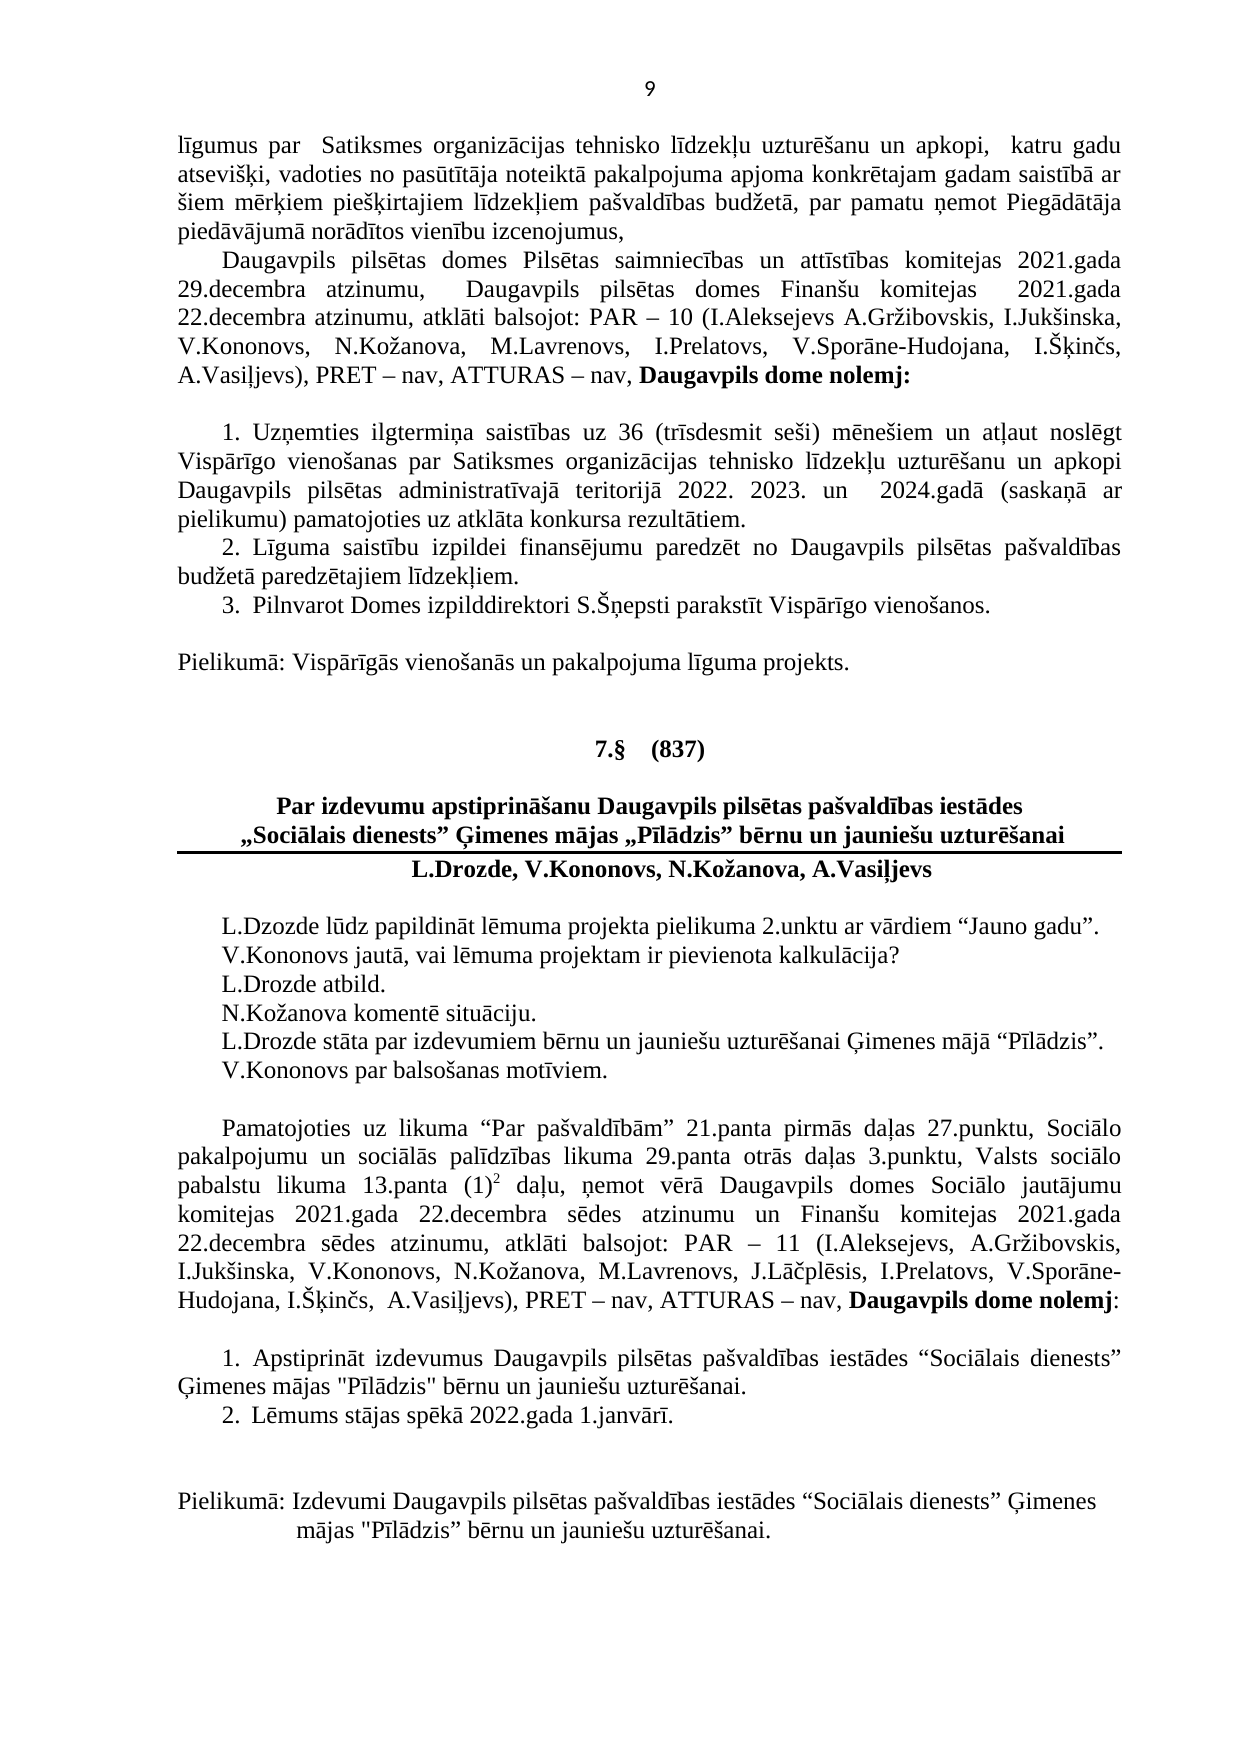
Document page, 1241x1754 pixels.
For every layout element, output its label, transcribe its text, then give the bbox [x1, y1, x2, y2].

text Pamatojoties uz likuma “Par pašvaldībām” 21.panta pirmās daļas 27.punktu, Sociālo pakalpojumu un sociālās palīdzības likuma 29.panta otrās daļas 3.punktu, Valsts sociālo pabalstu likuma 13.panta (1)2 daļu, ņemot vērā Daugavpils domes Sociālo jautājumu komitejas 2021.gada 22.decembra sēdes atzinumu un Finanšu komitejas 2021.gada 22.decembra sēdes atzinumu, atklāti balsojot: PAR – 11 (I.Aleksejevs, A.Gržibovskis, I.Jukšinska, V.Kononovs, N.Kožanova, M.Lavrenovs, J.Lāčplēsis, I.Prelatovs, V.Sporāne-Hudojana, I.Šķinčs, A.Vasiļjevs), PRET – nav, ATTURAS – nav, Daugavpils dome nolemj: [177, 1113, 1122, 1314]
text V.Kononovs jautā, vai lēmuma projektam ir pievienota kalkulācija? [177, 940, 1122, 969]
text Pielikumā: Izdevumi Daugavpils pilsētas pašvaldības iestādes “Sociālais dienests” Ģimenes [177, 1486, 1122, 1515]
text L.Drozde stāta par izdevumiem bērnu un jauniešu uzturēšanai Ģimenes mājā “Pīlādzis”. [177, 1026, 1122, 1055]
text N.Kožanova komentē situāciju. [177, 998, 1122, 1026]
list Lēmums stājas spēkā 2022.gada 1.janvārī. [222, 1400, 1122, 1429]
text V.Kononovs par balsošanas motīviem. [177, 1055, 1122, 1084]
text L.Dzozde lūdz papildināt lēmuma projekta pielikuma 2.unktu ar vārdiem “Jauno gadu”. [177, 911, 1122, 940]
list Līguma saistību izpildei finansējumu paredzēt no Daugavpils pilsētas pašvaldības budžetā paredzētajiem līdzekļiem. [177, 532, 1122, 590]
text Par izdevumu apstiprināšanu Daugavpils pilsētas pašvaldības iestādes [177, 791, 1122, 820]
text „Sociālais dienests” Ģimenes mājas „Pīlādzis” bērnu un jauniešu uzturēšanai [177, 820, 1122, 851]
text Daugavpils pilsētas domes Pilsētas saimniecības un attīstības komitejas 2021.gada 29.decembra atzinumu, Daugavpils pilsētas domes Finanšu komitejas 2021.gada 22.decembra atzinumu, atklāti balsojot: PAR – 10 (I.Aleksejevs A.Gržibovskis, I.Jukšinska, V.Kononovs, N.Kožanova, M.Lavrenovs, I.Prelatovs, V.Sporāne-Hudojana, I.Šķinčs, A.Vasiļjevs), PRET – nav, ATTURAS – nav, Daugavpils dome nolemj: [177, 245, 1122, 389]
list Pilnvarot Domes izpilddirektori S.Šņepsti parakstīt Vispārīgo vienošanos. [177, 590, 1122, 619]
text L.Drozde, V.Kononovs, N.Kožanova, A.Vasiļjevs [177, 854, 1122, 883]
text mājas "Pīlādzis” bērnu un jauniešu uzturēšanai. [177, 1515, 1122, 1544]
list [177, 130, 1122, 245]
text L.Drozde atbild. [177, 969, 1122, 998]
list Uzņemties ilgtermiņa saistības uz 36 (trīsdesmit seši) mēnešiem un atļaut noslēgt Vispārīgo vienošanas par Satiksmes organizācijas tehnisko līdzekļu uzturēšanu un apkopi Daugavpils pilsētas administratīvajā teritorijā 2022. 2023. un 2024.gadā (saskaņā ar pielikumu) pamatojoties uz atklāta konkursa rezultātiem. [177, 417, 1122, 532]
list Apstiprināt izdevumus Daugavpils pilsētas pašvaldības iestādes “Sociālais dienests” Ģimenes mājas "Pīlādzis" bērnu un jauniešu uzturēšanai. [177, 1343, 1122, 1400]
text 7.§ (837) [177, 734, 1122, 762]
text Pielikumā: Vispārīgās vienošanās un pakalpojuma līguma projekts. [177, 647, 1122, 676]
